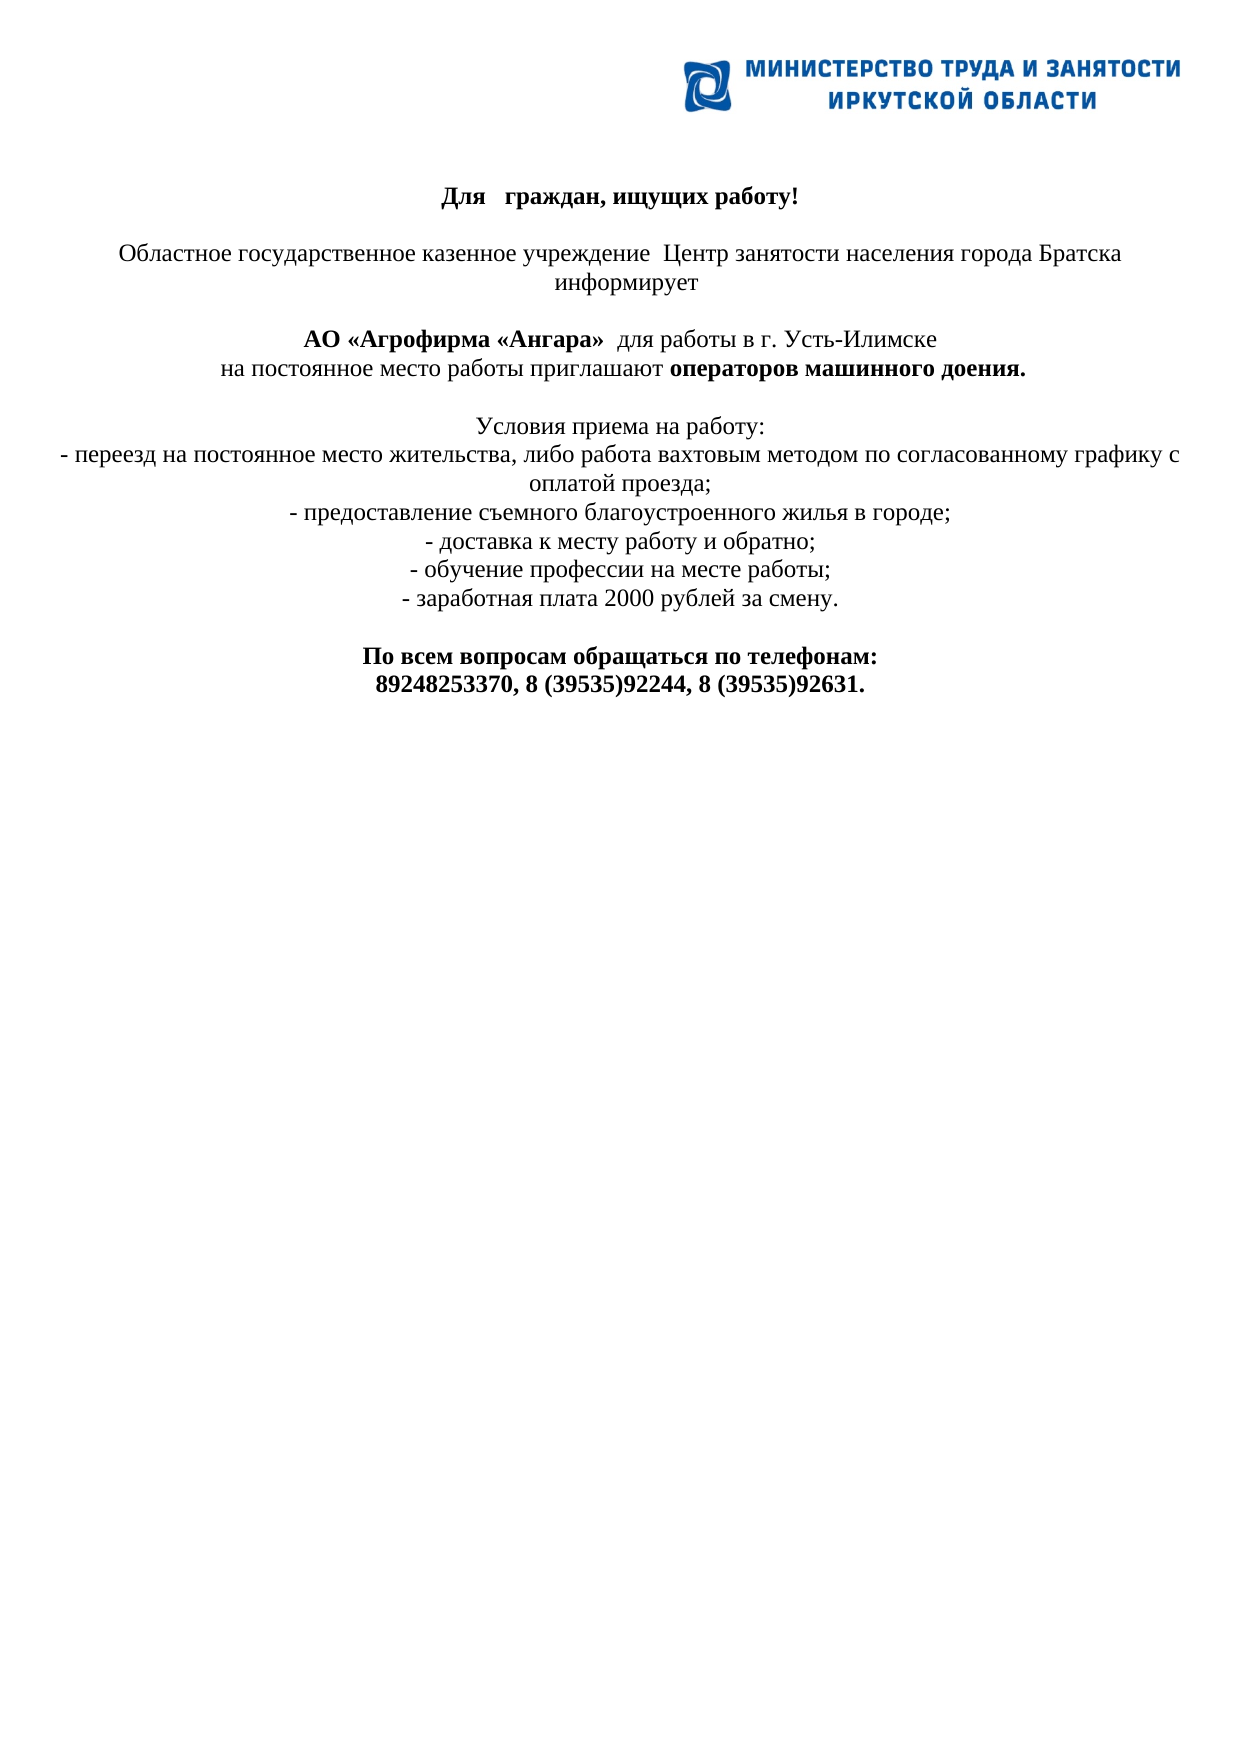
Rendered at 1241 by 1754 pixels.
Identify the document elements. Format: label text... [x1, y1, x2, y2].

text По всем вопросам обращаться по телефонам: [59, 641, 1181, 669]
text на постоянное место работы приглашают операторов машинного доения. [59, 353, 1181, 382]
text информирует [59, 267, 1181, 296]
text - предоставление съемного благоустроенного жилья в городе; [59, 497, 1181, 526]
text Условия приема на работу: [59, 411, 1181, 439]
picture [682, 59, 1182, 114]
text 89248253370, 8 (39535)92244, 8 (39535)92631. [59, 669, 1181, 698]
text АО «Агрофирма «Ангара» для работы в г. Усть-Илимске [59, 324, 1181, 353]
text Для граждан, ищущих работу! [59, 181, 1181, 209]
text - заработная плата 2000 рублей за смену. [59, 583, 1181, 612]
text - обучение профессии на месте работы; [59, 554, 1181, 583]
text - доставка к месту работу и обратно; [59, 526, 1181, 554]
text Областное государственное казенное учреждение Центр занятости населения города Братска [59, 238, 1181, 267]
text - переезд на постоянное место жительства, либо работа вахтовым методом по согласованному графику с оплатой проезда; [59, 439, 1181, 497]
